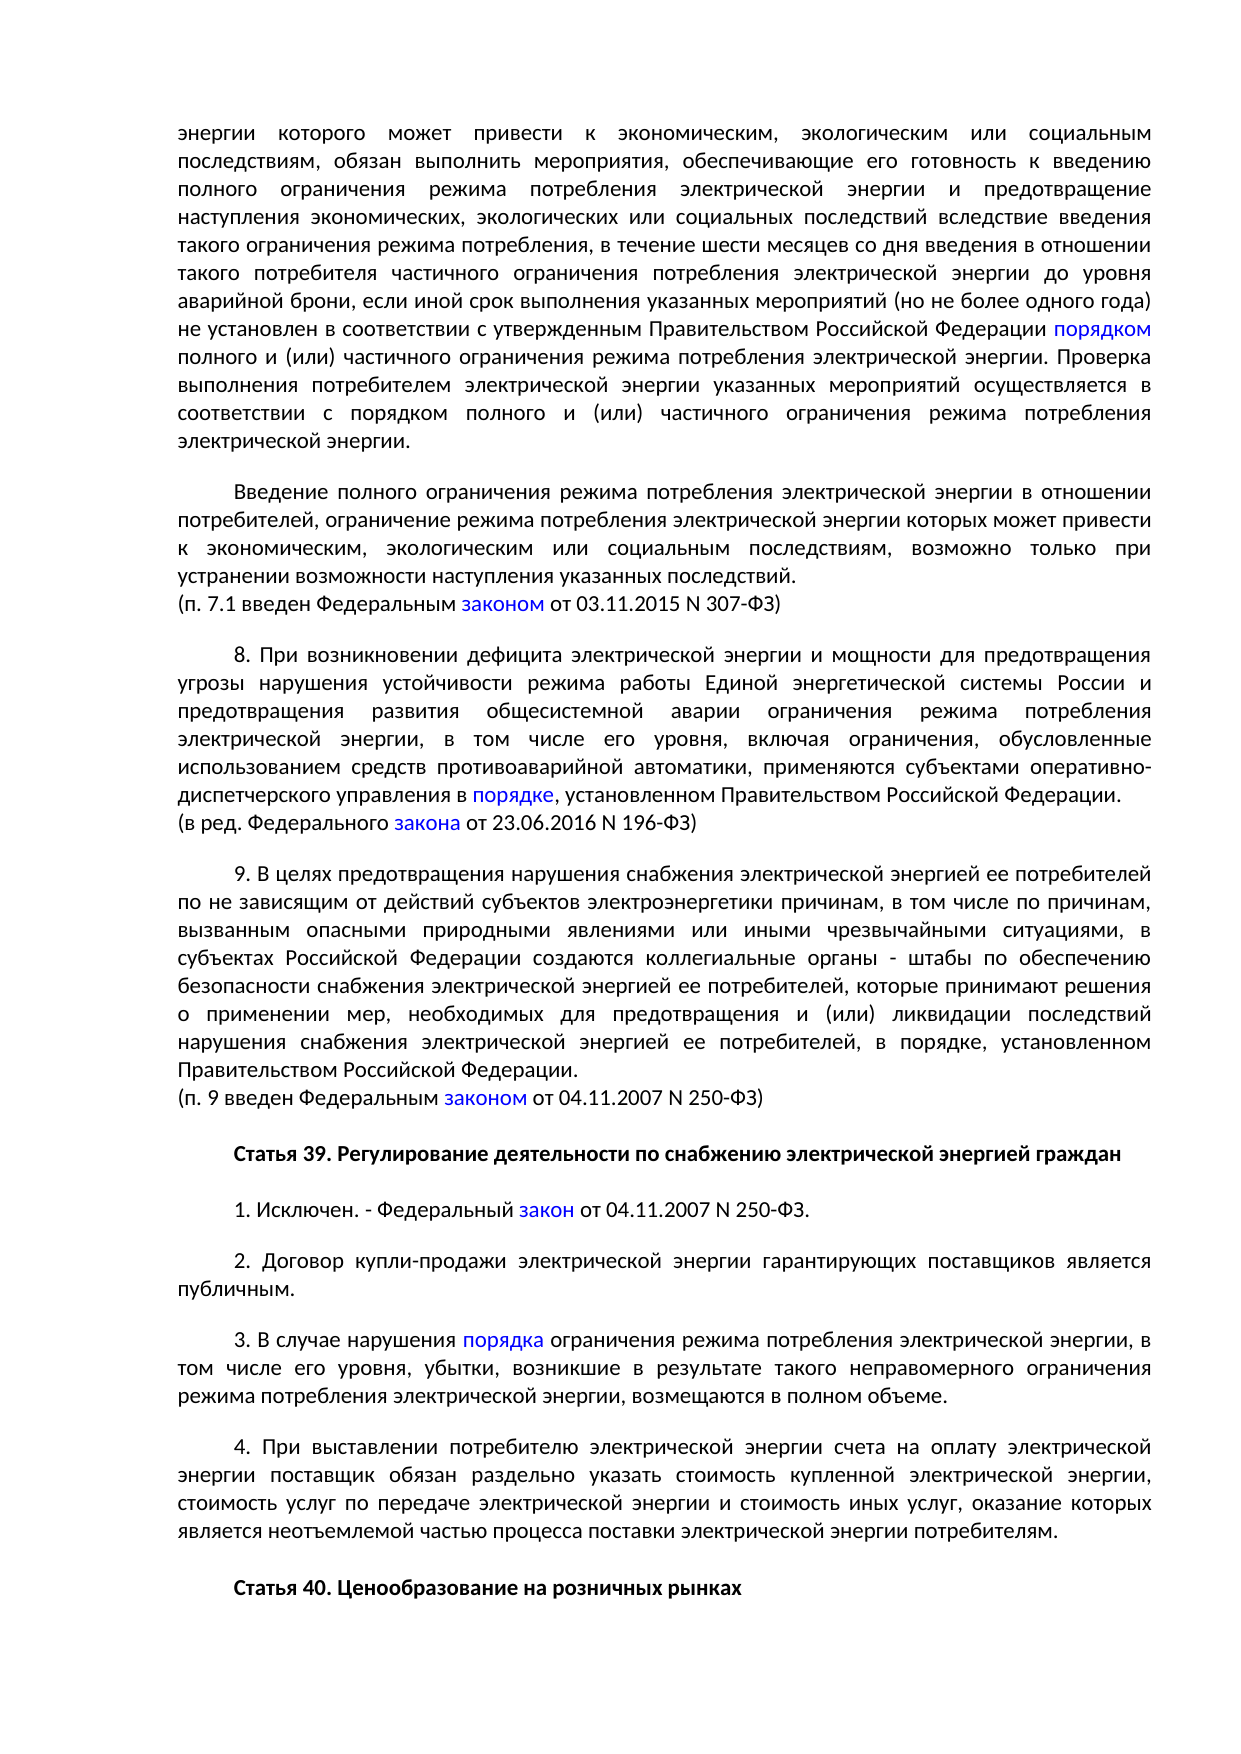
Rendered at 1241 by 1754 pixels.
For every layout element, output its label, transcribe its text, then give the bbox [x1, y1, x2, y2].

text 1. Исключен. - Федеральный закон от 04.11.2007 N 250-ФЗ. [177, 1196, 1152, 1224]
text 8. При возникновении дефицита электрической энергии и мощности для предотвращения угрозы нарушения устойчивости режима работы Единой энергетической системы России и предотвращения развития общесистемной аварии ограничения режима потребления электрической энергии, в том числе его уровня, включая ограничения, обусловленные использованием средств противоаварийной автоматики, применяются субъектами оперативно-диспетчерского управления в порядке, установленном Правительством Российской Федерации. [177, 640, 1152, 808]
title Статья 39. Регулирование деятельности по снабжению электрической энергией граждан [177, 1139, 1152, 1168]
text 2. Договор купли-продажи электрической энергии гарантирующих поставщиков является публичным. [177, 1247, 1152, 1303]
text (п. 7.1 введен Федеральным законом от 03.11.2015 N 307-ФЗ) [177, 589, 1152, 617]
text 9. В целях предотвращения нарушения снабжения электрической энергией ее потребителей по не зависящим от действий субъектов электроэнергетики причинам, в том числе по причинам, вызванным опасными природными явлениями или иными чрезвычайными ситуациями, в субъектах Российской Федерации создаются коллегиальные органы - штабы по обеспечению безопасности снабжения электрической энергией ее потребителей, которые принимают решения о применении мер, необходимых для предотвращения и (или) ликвидации последствий нарушения снабжения электрической энергией ее потребителей, в порядке, установленном Правительством Российской Федерации. [177, 859, 1152, 1083]
title Статья 40. Ценообразование на розничных рынках [177, 1573, 1152, 1601]
text (п. 9 введен Федеральным законом от 04.11.2007 N 250-ФЗ) [177, 1083, 1152, 1112]
text (в ред. Федерального закона от 23.06.2016 N 196-ФЗ) [177, 808, 1152, 836]
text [177, 118, 1152, 454]
text 4. При выставлении потребителю электрической энергии счета на оплату электрической энергии поставщик обязан раздельно указать стоимость купленной электрической энергии, стоимость услуг по передаче электрической энергии и стоимость иных услуг, оказание которых является неотъемлемой частью процесса поставки электрической энергии потребителям. [177, 1432, 1152, 1544]
text 3. В случае нарушения порядка ограничения режима потребления электрической энергии, в том числе его уровня, убытки, возникшие в результате такого неправомерного ограничения режима потребления электрической энергии, возмещаются в полном объеме. [177, 1326, 1152, 1409]
text Введение полного ограничения режима потребления электрической энергии в отношении потребителей, ограничение режима потребления электрической энергии которых может привести к экономическим, экологическим или социальным последствиям, возможно только при устранении возможности наступления указанных последствий. [177, 477, 1152, 589]
